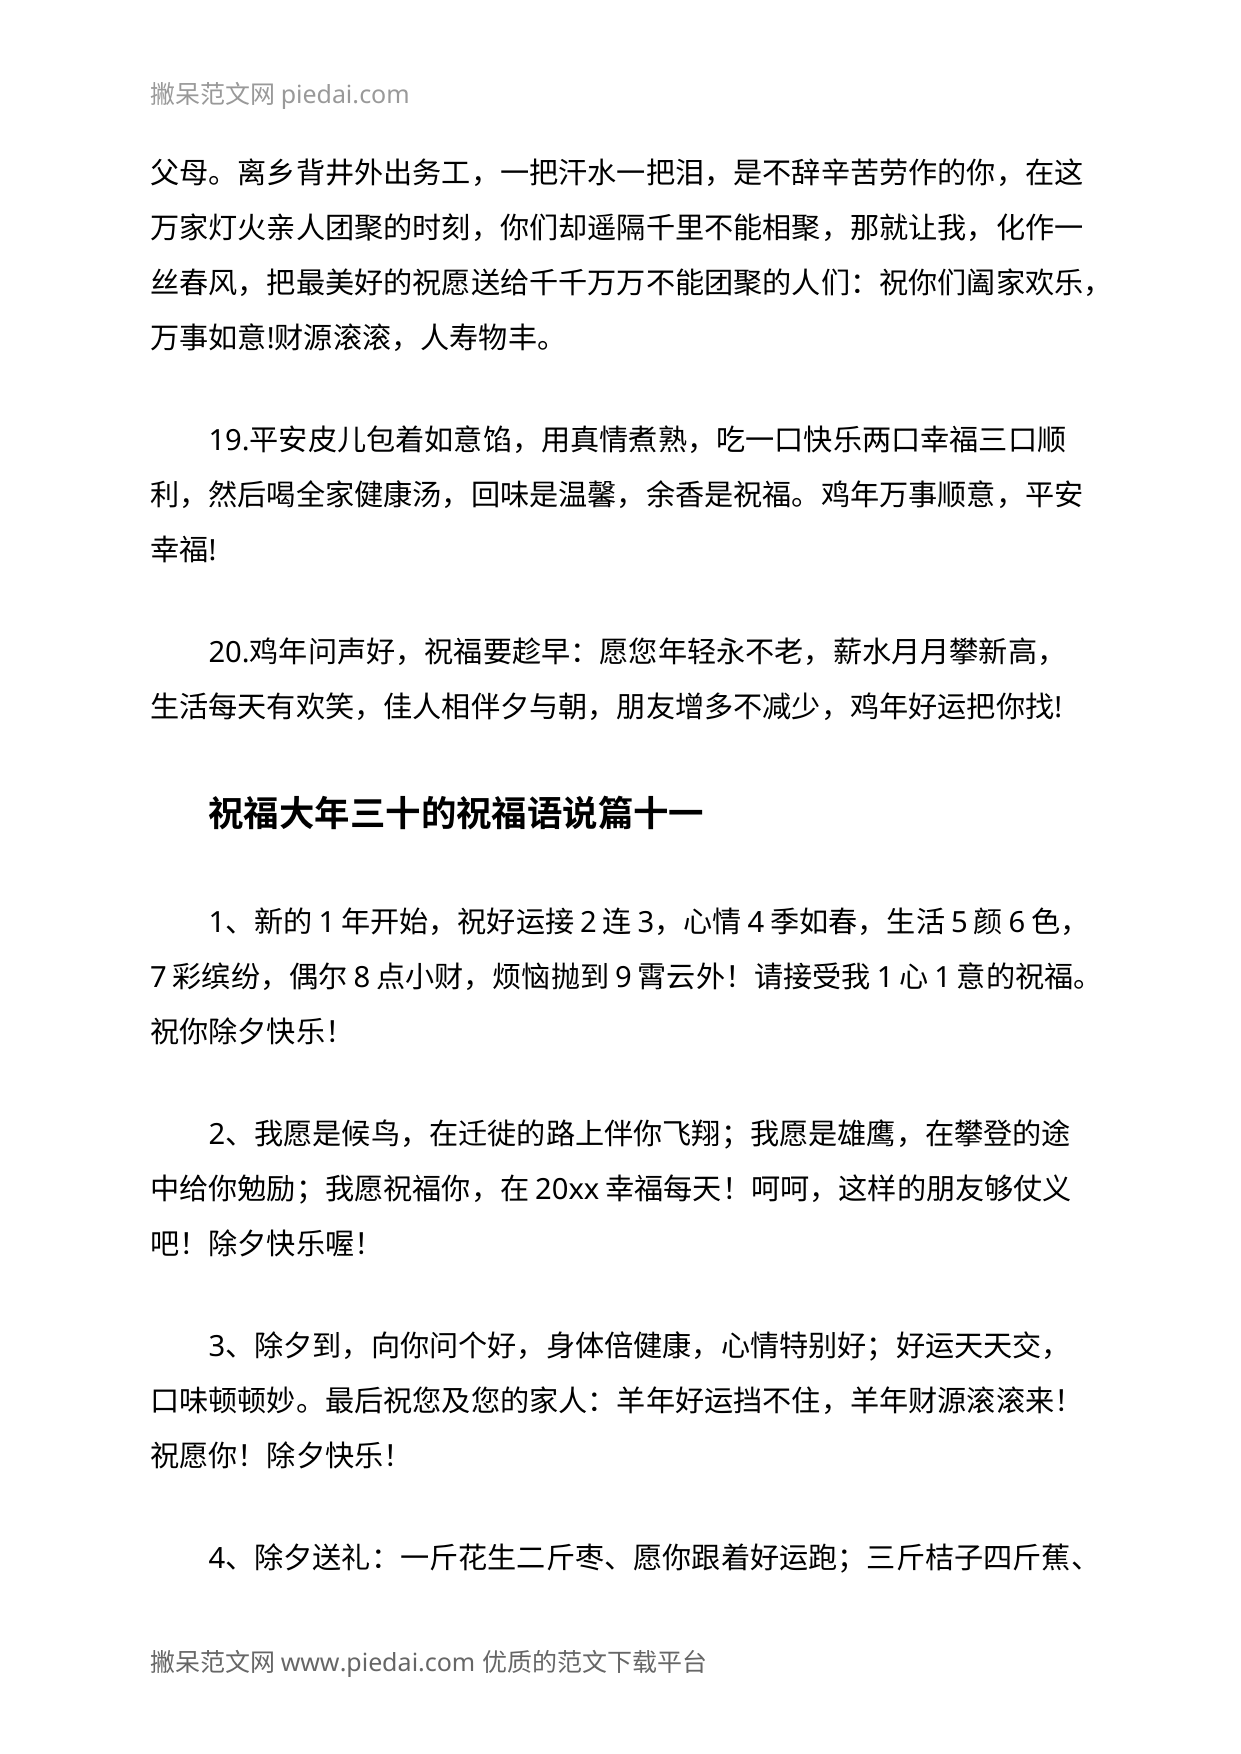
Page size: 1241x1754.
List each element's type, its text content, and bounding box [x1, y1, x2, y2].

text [150, 150, 1090, 357]
text 3、除夕到，向你问个好，身体倍健康，心情特别好；好运天天交，口味顿顿妙。最后祝您及您的家人：羊年好运挡不住，羊年财源滚滚来！祝愿你！除夕快乐！ [150, 1322, 1090, 1475]
text 祝福大年三十的祝福语说篇十一 [150, 786, 1090, 837]
text 19.平安皮儿包着如意馅，用真情煮熟，吃一口快乐两口幸福三口顺利，然后喝全家健康汤，回味是温馨，余香是祝福。鸡年万事顺意，平安幸福! [150, 417, 1090, 569]
text 2、我愿是候鸟，在迁徙的路上伴你飞翔；我愿是雄鹰，在攀登的途中给你勉励；我愿祝福你，在20xx幸福每天！呵呵，这样的朋友够仗义吧！除夕快乐喔！ [150, 1111, 1090, 1263]
text 20.鸡年问声好，祝福要趁早：愿您年轻永不老，薪水月月攀新高，生活每天有欢笑，佳人相伴夕与朝，朋友增多不减少，鸡年好运把你找! [150, 628, 1090, 726]
text 1、新的1年开始，祝好运接2连3，心情4季如春，生活5颜6色，7彩缤纷，偶尔8点小财，烦恼抛到9霄云外！请接受我1心1意的祝福。祝你除夕快乐！ [150, 899, 1090, 1051]
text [150, 1534, 1090, 1577]
